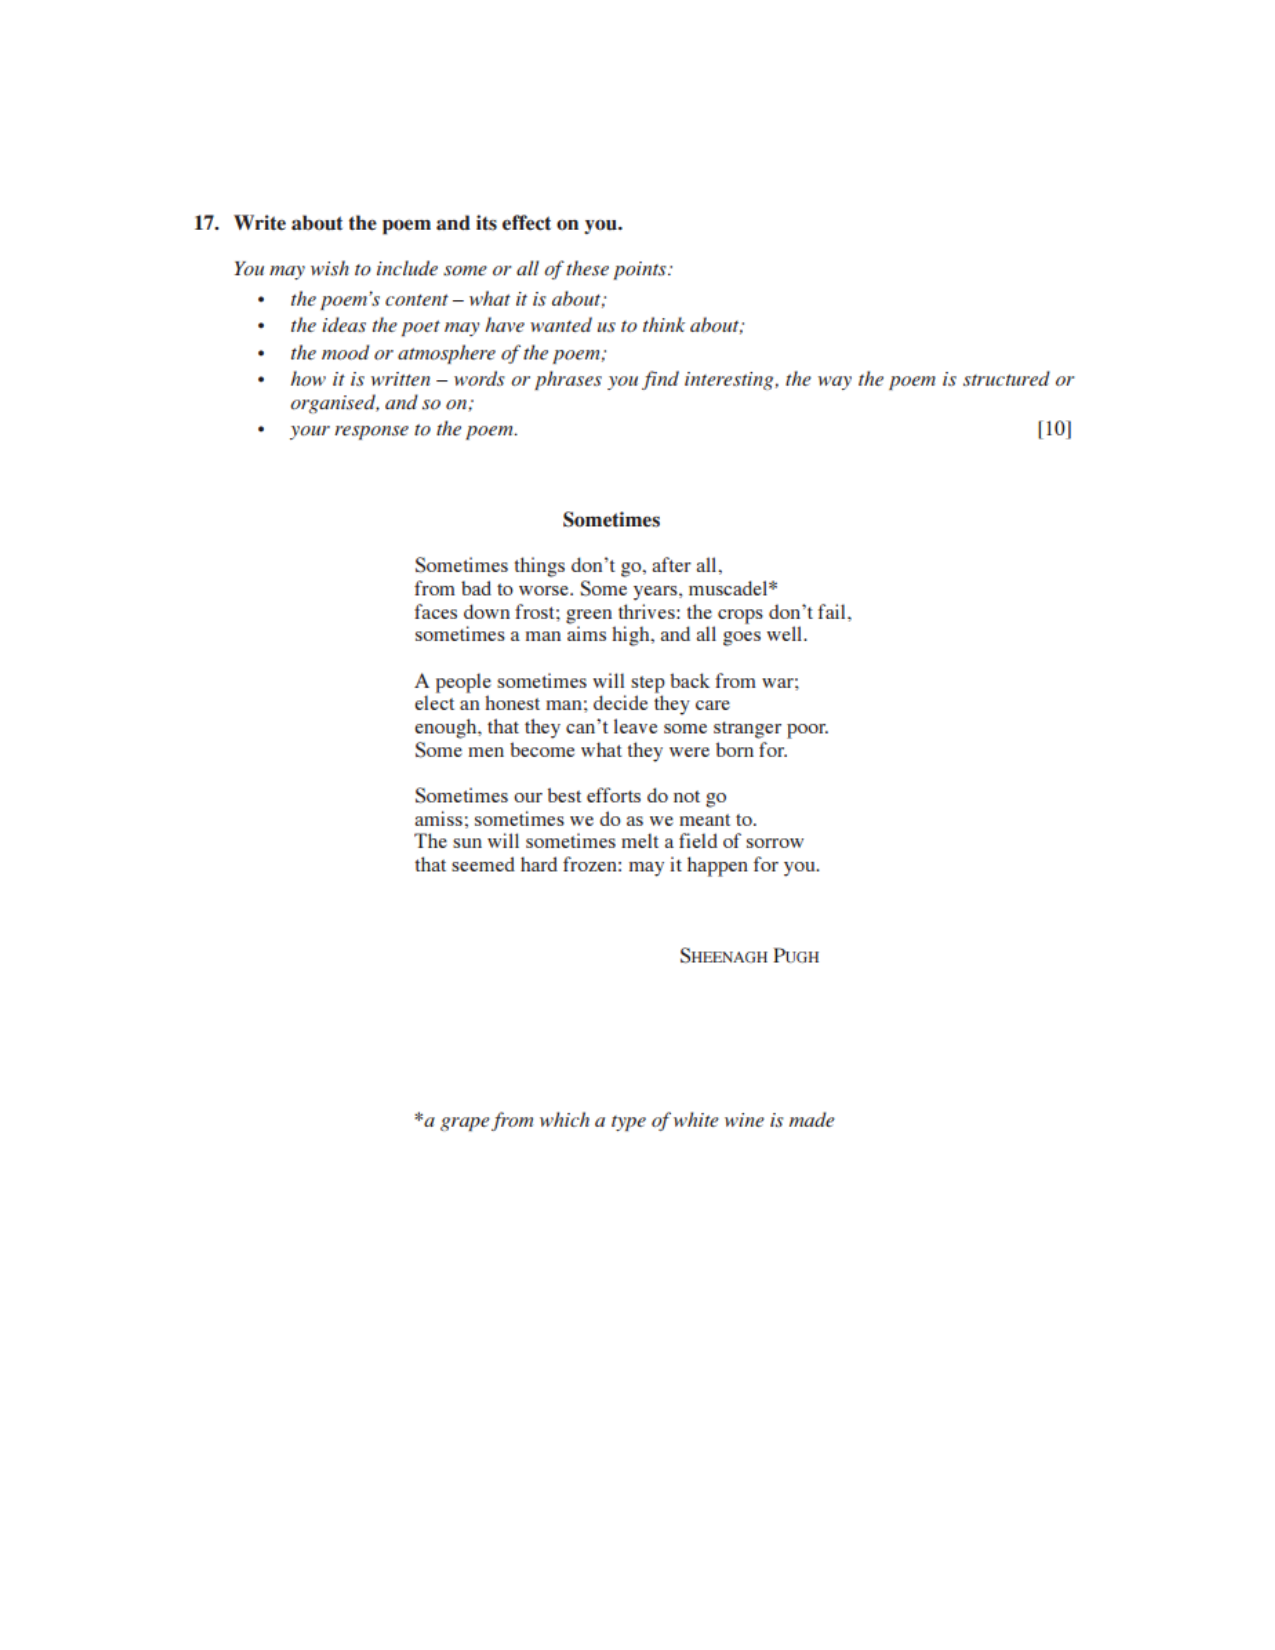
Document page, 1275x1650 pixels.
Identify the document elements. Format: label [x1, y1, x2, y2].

picture [150, 203, 1096, 1149]
